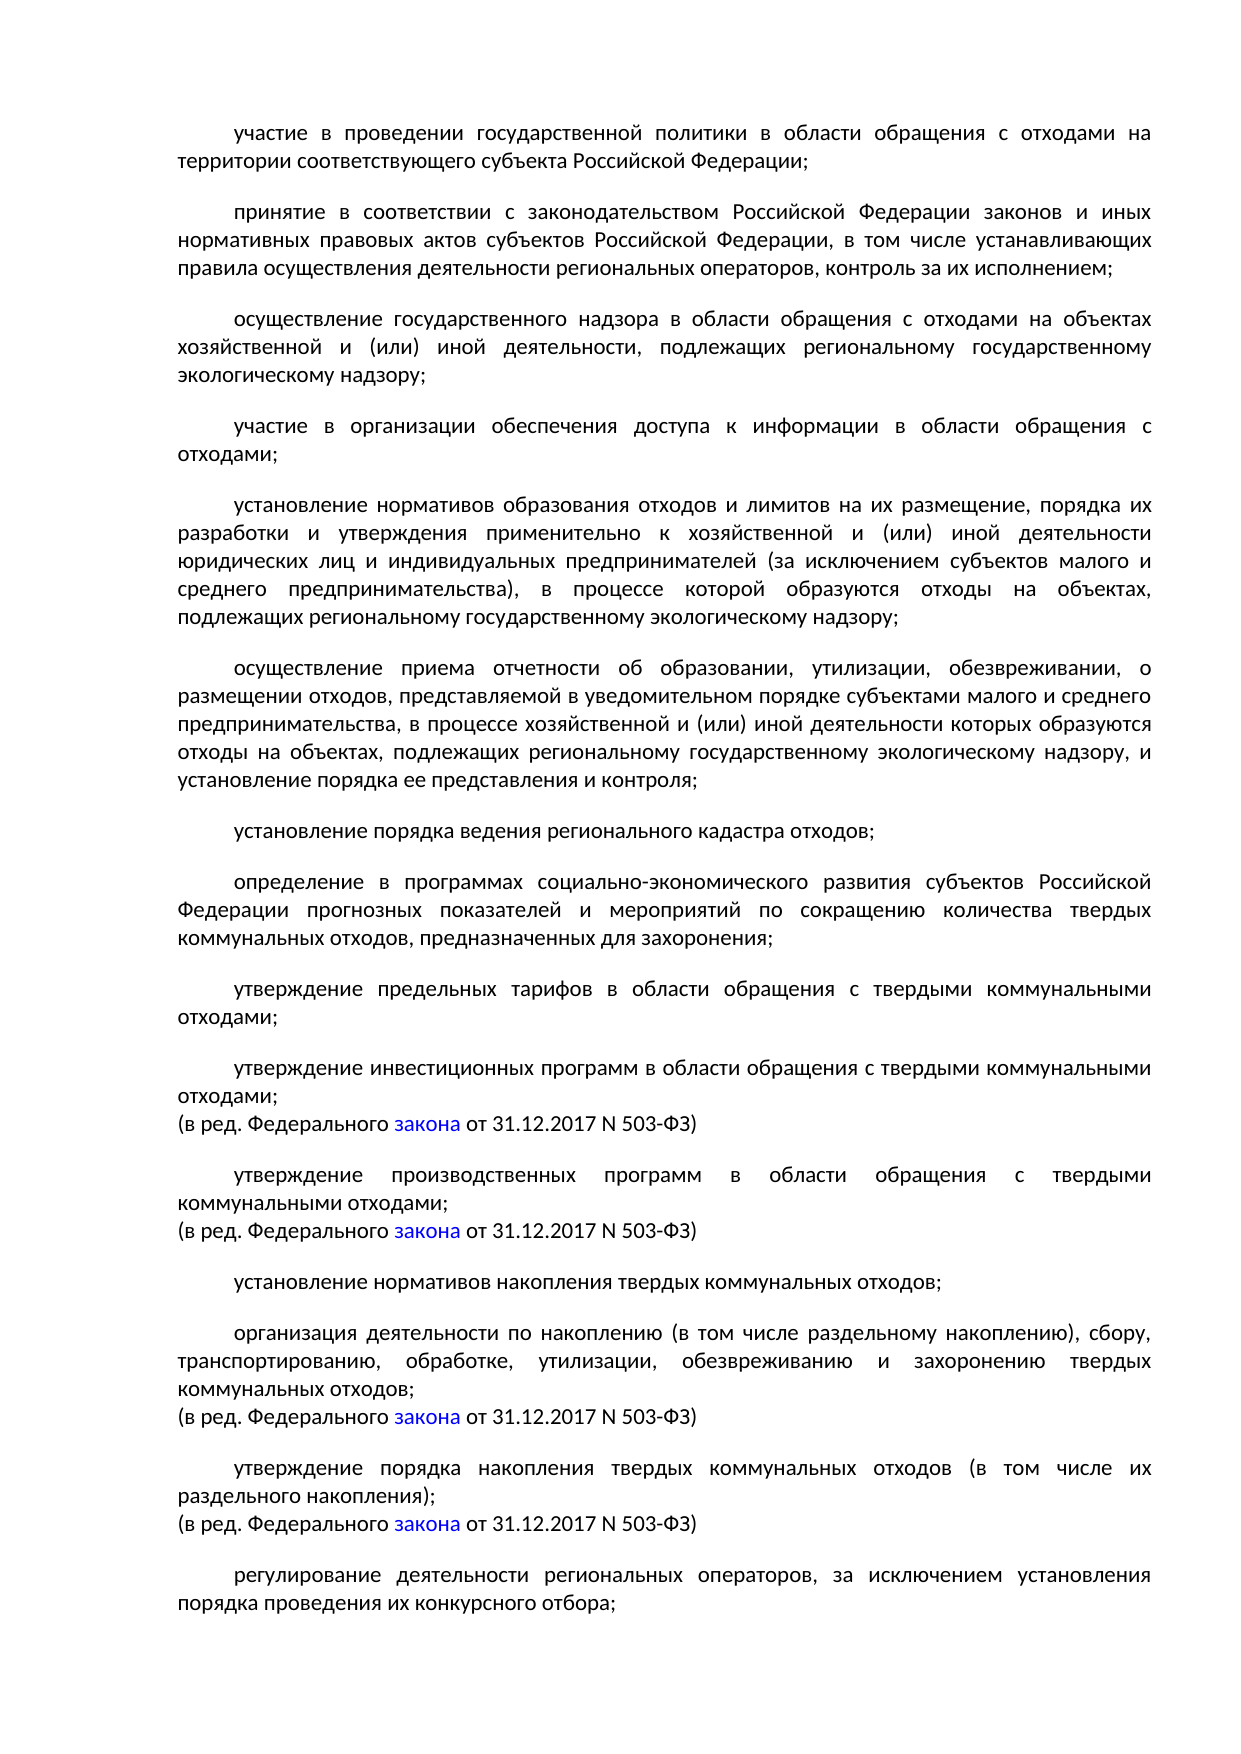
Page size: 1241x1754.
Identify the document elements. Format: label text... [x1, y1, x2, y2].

text утверждение производственных программ в области обращения с твердыми коммунальными отходами; [177, 1160, 1152, 1216]
text принятие в соответствии с законодательством Российской Федерации законов и иных нормативных правовых актов субъектов Российской Федерации, в том числе устанавливающих правила осуществления деятельности региональных операторов, контроль за их исполнением; [177, 197, 1152, 281]
text установление нормативов накопления твердых коммунальных отходов; [177, 1267, 1152, 1295]
text установление порядка ведения регионального кадастра отходов; [177, 816, 1152, 844]
text утверждение предельных тарифов в области обращения с твердыми коммунальными отходами; [177, 974, 1152, 1030]
text утверждение порядка накопления твердых коммунальных отходов (в том числе их раздельного накопления); [177, 1453, 1152, 1509]
text регулирование деятельности региональных операторов, за исключением установления порядка проведения их конкурсного отбора; [177, 1560, 1152, 1616]
text (в ред. Федерального закона от 31.12.2017 N 503-ФЗ) [177, 1109, 1152, 1137]
text осуществление государственного надзора в области обращения с отходами на объектах хозяйственной и (или) иной деятельности, подлежащих региональному государственному экологическому надзору; [177, 304, 1152, 388]
text (в ред. Федерального закона от 31.12.2017 N 503-ФЗ) [177, 1216, 1152, 1244]
text организация деятельности по накоплению (в том числе раздельному накоплению), сбору, транспортированию, обработке, утилизации, обезвреживанию и захоронению твердых коммунальных отходов; [177, 1318, 1152, 1402]
text утверждение инвестиционных программ в области обращения с твердыми коммунальными отходами; [177, 1053, 1152, 1109]
text (в ред. Федерального закона от 31.12.2017 N 503-ФЗ) [177, 1402, 1152, 1430]
text (в ред. Федерального закона от 31.12.2017 N 503-ФЗ) [177, 1509, 1152, 1537]
text участие в проведении государственной политики в области обращения с отходами на территории соответствующего субъекта Российской Федерации; [177, 118, 1152, 174]
text установление нормативов образования отходов и лимитов на их размещение, порядка их разработки и утверждения применительно к хозяйственной и (или) иной деятельности юридических лиц и индивидуальных предпринимателей (за исключением субъектов малого и среднего предпринимательства), в процессе которой образуются отходы на объектах, подлежащих региональному государственному экологическому надзору; [177, 490, 1152, 630]
text определение в программах социально-экономического развития субъектов Российской Федерации прогнозных показателей и мероприятий по сокращению количества твердых коммунальных отходов, предназначенных для захоронения; [177, 867, 1152, 951]
text осуществление приема отчетности об образовании, утилизации, обезвреживании, о размещении отходов, представляемой в уведомительном порядке субъектами малого и среднего предпринимательства, в процессе хозяйственной и (или) иной деятельности которых образуются отходы на объектах, подлежащих региональному государственному экологическому надзору, и установление порядка ее представления и контроля; [177, 653, 1152, 793]
text участие в организации обеспечения доступа к информации в области обращения с отходами; [177, 411, 1152, 467]
